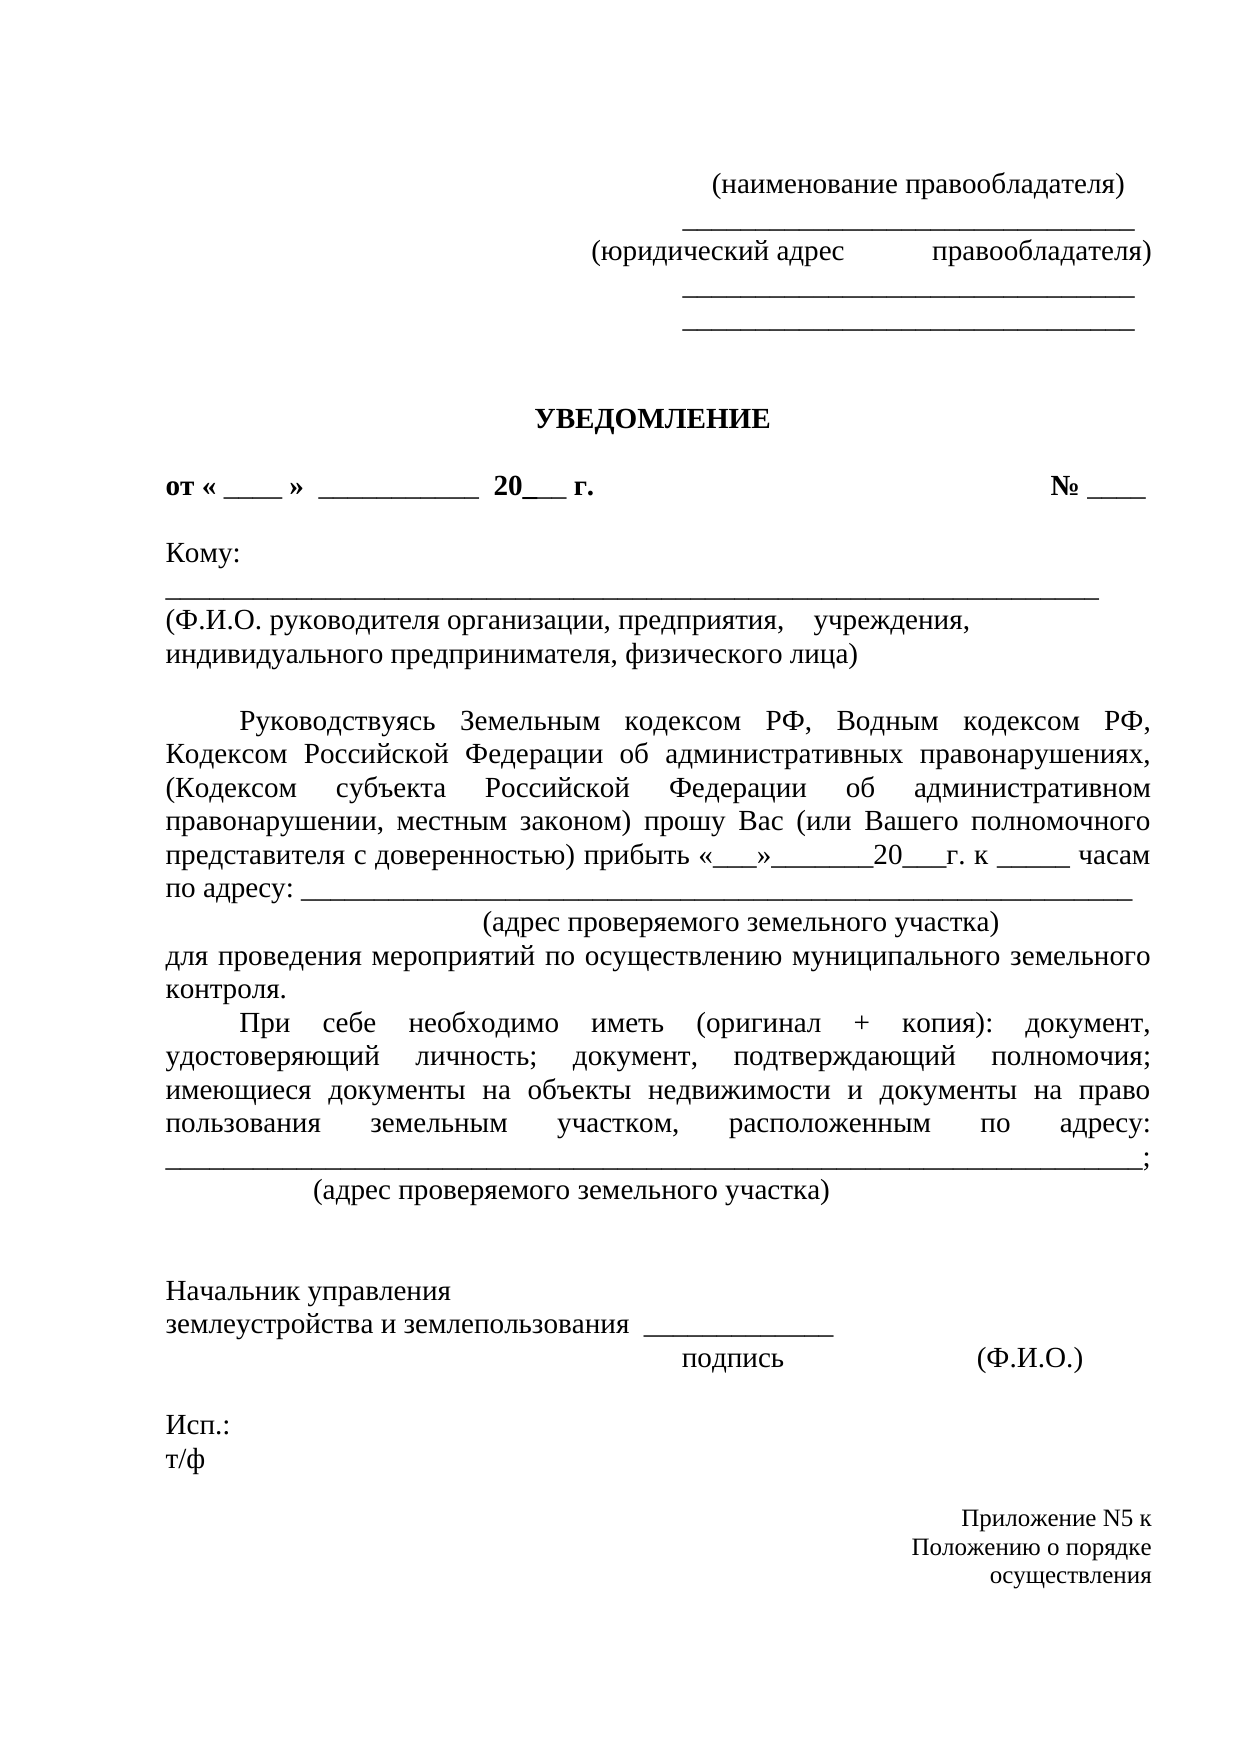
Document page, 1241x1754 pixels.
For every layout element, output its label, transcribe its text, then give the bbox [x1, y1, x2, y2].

text для проведения мероприятий по осуществлению муниципального земельного контроля. [165, 938, 1152, 1005]
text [859, 1503, 1152, 1589]
text т/ф [165, 1441, 1152, 1474]
text Исп.: [165, 1407, 1152, 1441]
text _______________________________ [387, 200, 1152, 233]
text (наименование правообладателя) [387, 166, 1152, 200]
text _______________________________ [387, 267, 1152, 300]
text подпись (Ф.И.О.) [165, 1340, 1152, 1374]
text При себе необходимо иметь (оригинал + копия): документ, удостоверяющий личность; документ, подтверждающий полномочия; имеющиеся документы на объекты недвижимости и документы на право пользования земельным участком, расположенным по адресу: ___________________________________________________________________; [165, 1005, 1152, 1172]
text (юридический адрес правообладателя) [387, 233, 1152, 267]
text Кому: ________________________________________________________________ [165, 535, 1152, 602]
text УВЕДОМЛЕНИЕ [534, 401, 1152, 434]
text (адрес проверяемого земельного участка) [165, 904, 1152, 938]
text (адрес проверяемого земельного участка) [165, 1172, 1152, 1206]
text (Ф.И.О. руководителя организации, предприятия, учреждения, индивидуального предпринимателя, физического лица) [165, 602, 1152, 669]
text от « ____ » ___________ 20___ г. № ____ [165, 468, 1152, 502]
text Руководствуясь Земельным кодексом РФ, Водным кодексом РФ, Кодексом Российской Федерации об административных правонарушениях, (Кодексом субъекта Российской Федерации об административном правонарушении, местным законом) прошу Вас (или Вашего полномочного представителя с доверенностью) прибыть «___»_______20___г. к _____ часам по адресу: _________________________________________________________ [165, 703, 1152, 904]
text Начальник управления [165, 1273, 1152, 1307]
text землеустройства и землепользования _____________ [165, 1307, 1152, 1340]
text _______________________________ [387, 300, 1152, 334]
